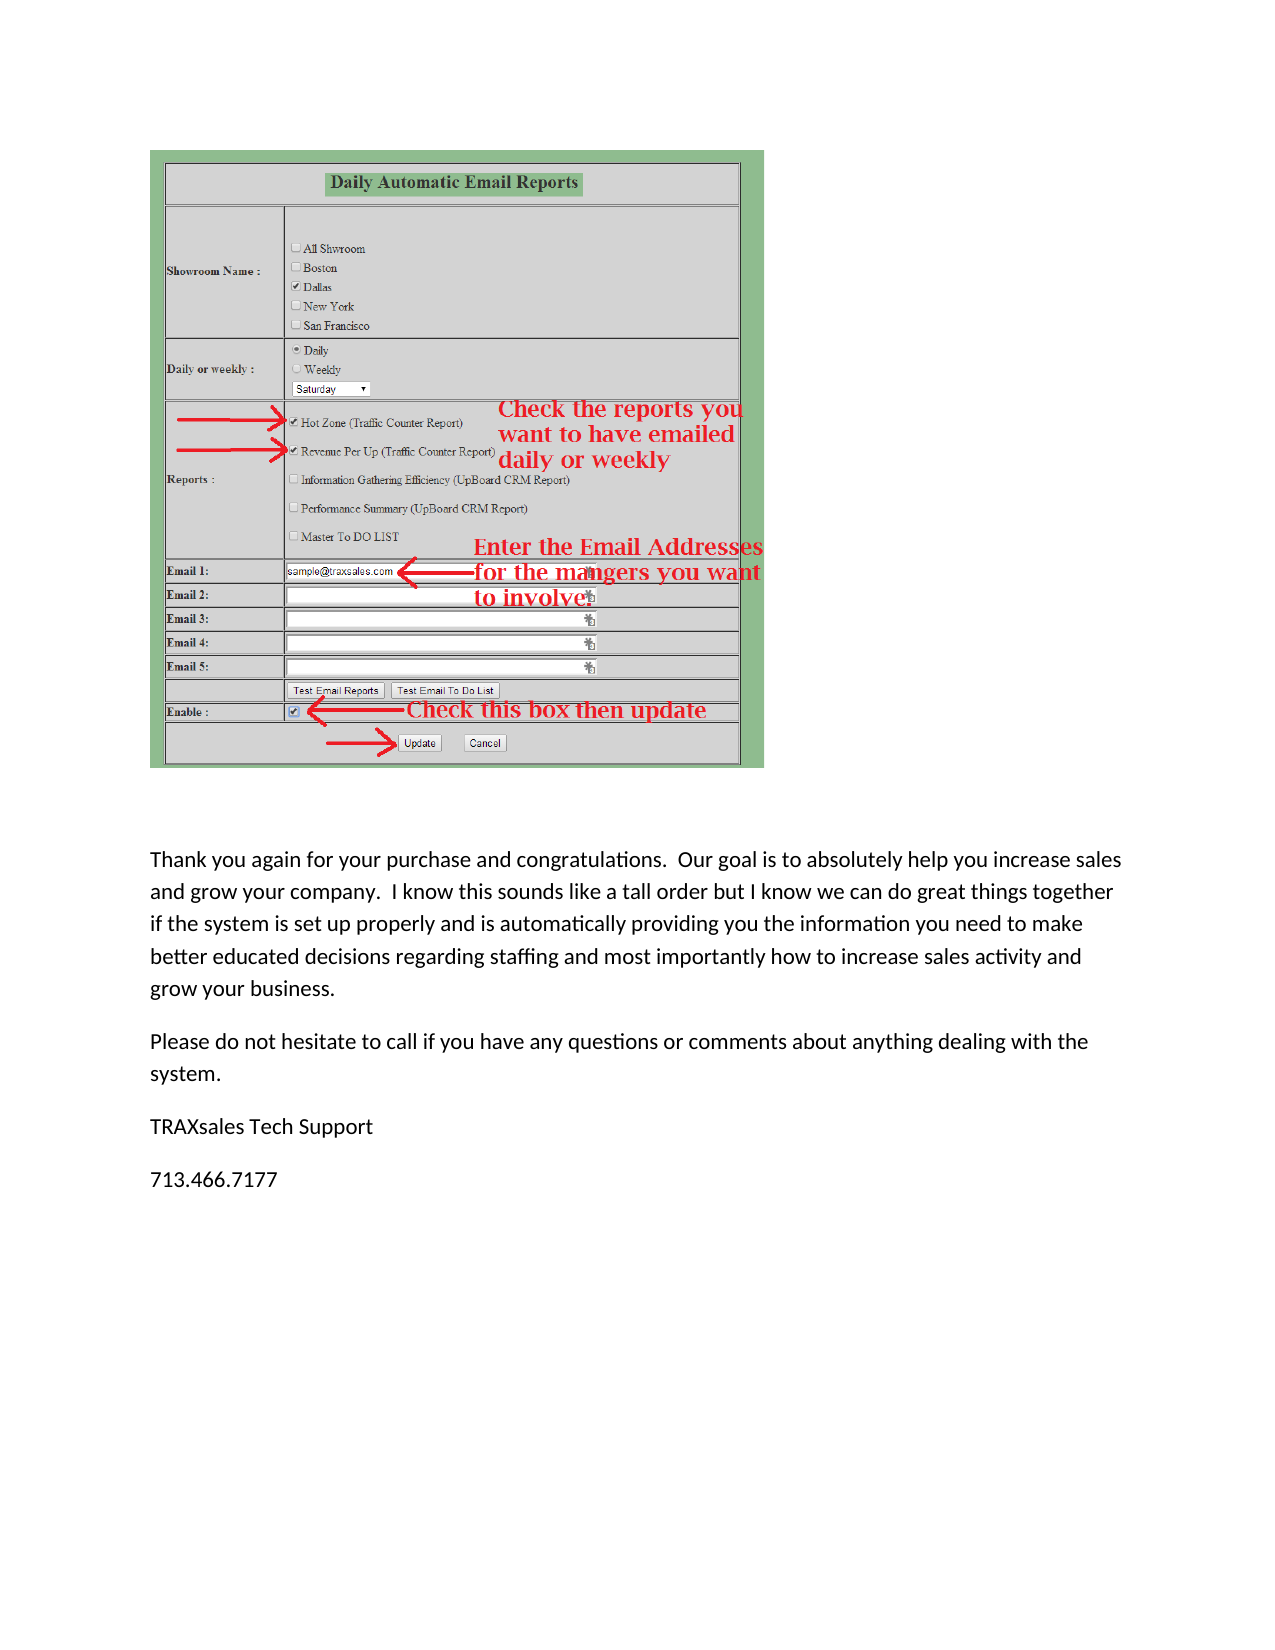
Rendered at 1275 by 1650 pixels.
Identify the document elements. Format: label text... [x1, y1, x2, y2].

picture [150, 150, 765, 768]
text Thank you again for your purchase and congratulations. Our goal is to absolutely help you increase sales and grow your company. I know this sounds like a tall order but I know we can do great things together if the system is set up properly and is automatically providing you the information you need to make better educated decisions regarding staffing and most importantly how to increase sales activity and grow your business. [150, 845, 1125, 1002]
text 713.466.7177 [150, 1165, 1125, 1193]
text TRAXsales Tech Support [150, 1112, 1125, 1140]
text Please do not hesitate to call if you have any questions or comments about anything dealing with the system. [150, 1027, 1125, 1087]
